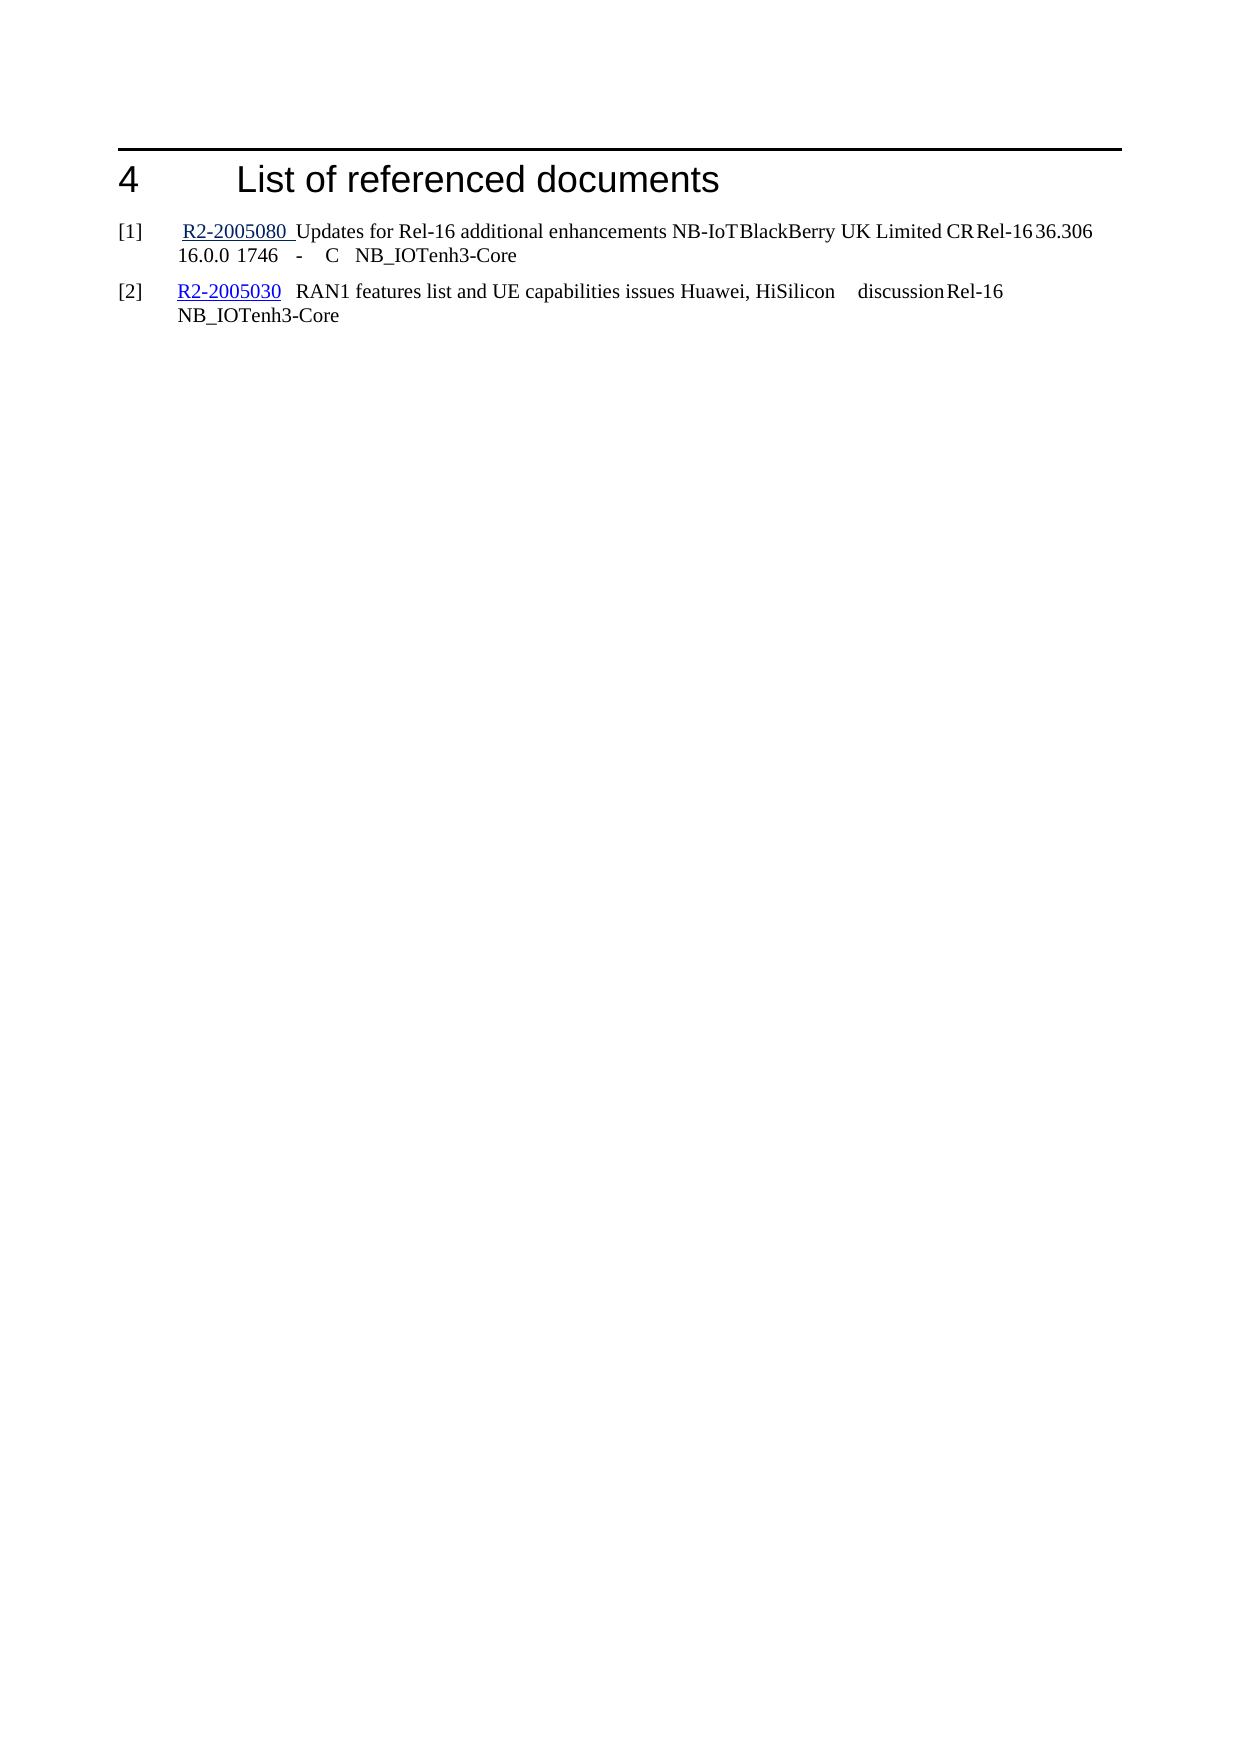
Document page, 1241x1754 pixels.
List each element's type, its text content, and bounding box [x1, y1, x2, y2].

subtitle 4 List of referenced documents [118, 151, 1122, 200]
text R2-2005030 RAN1 features list and UE capabilities issues Huawei, HiSilicon discussion Rel-16 NB_IOTenh3-Core [118, 279, 1122, 327]
text R2-2005080 Updates for Rel-16 additional enhancements NB-IoT BlackBerry UK Limited CR Rel-16 36.306 16.0.0 1746 - C NB_IOTenh3-Core [118, 219, 1122, 267]
